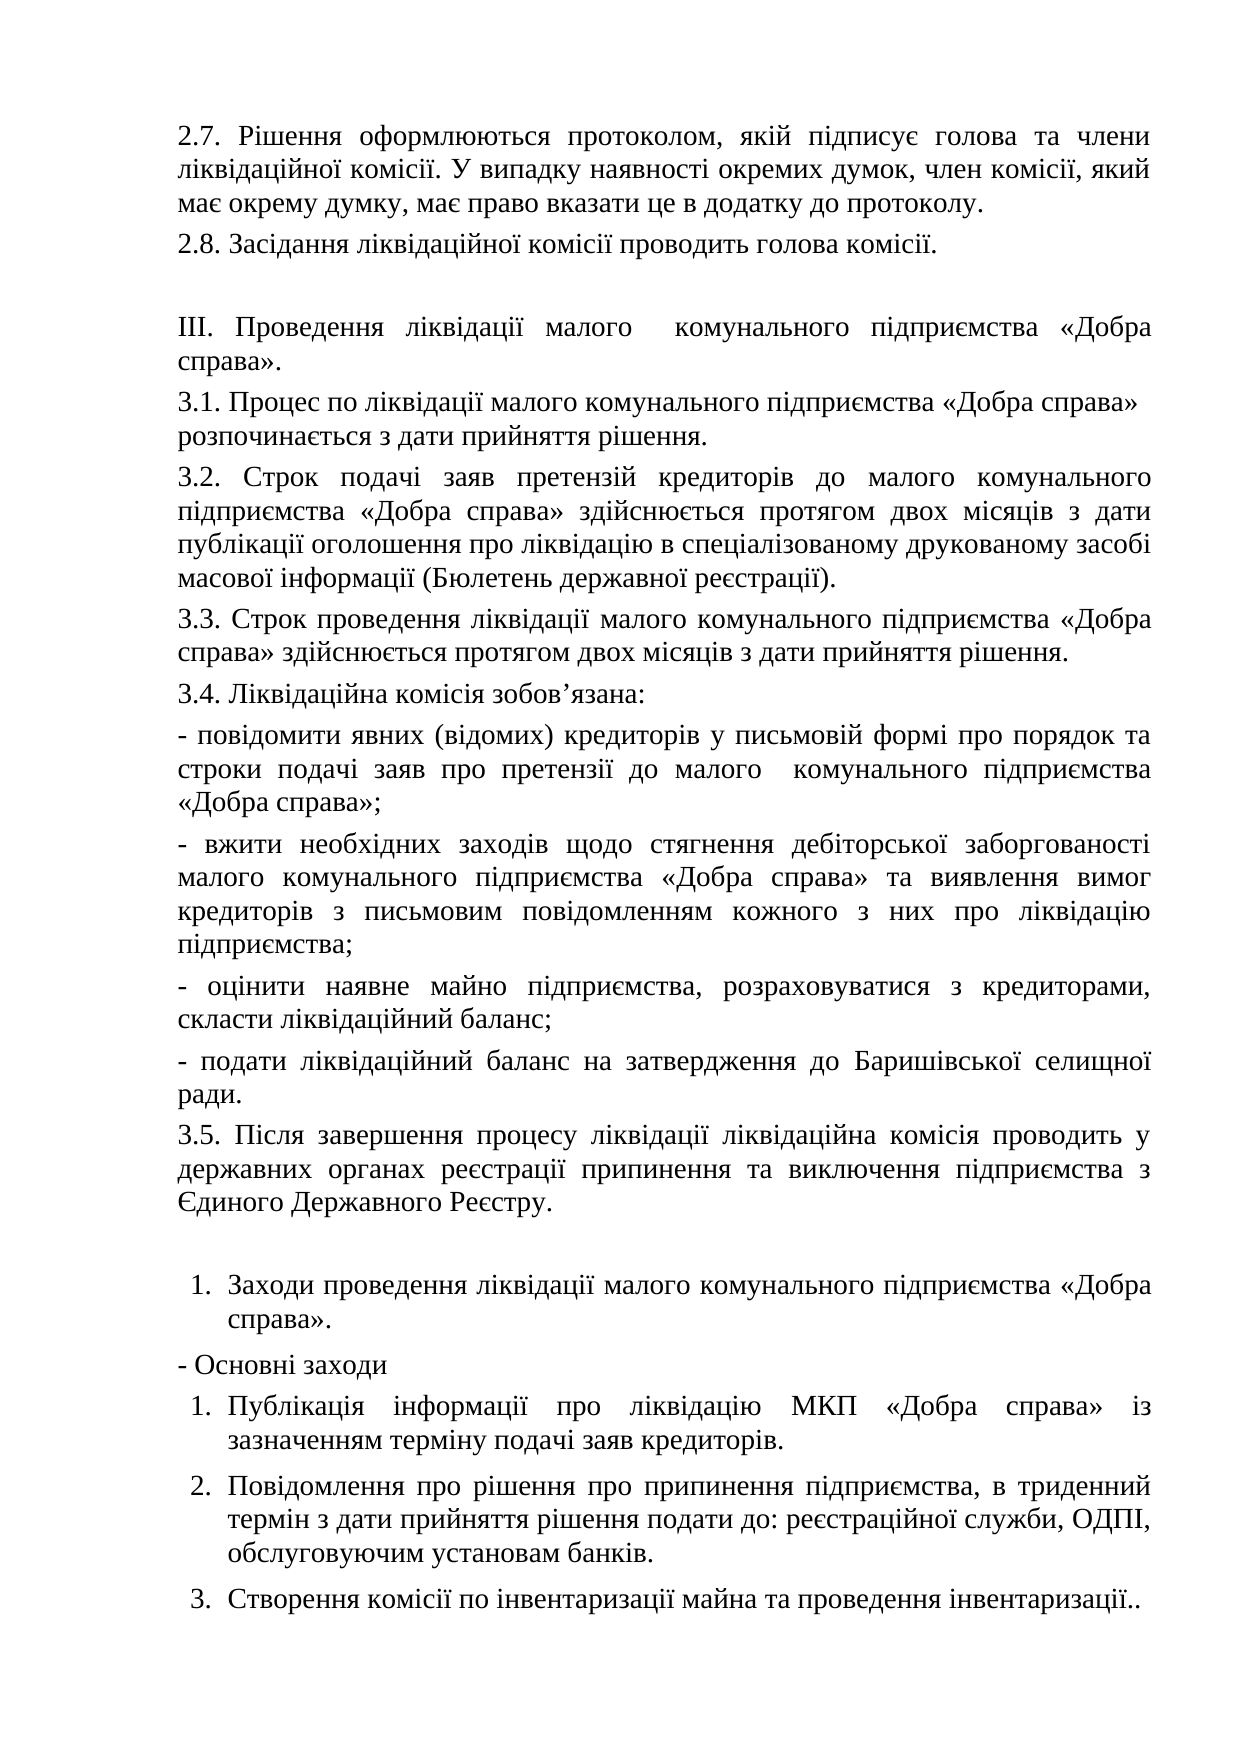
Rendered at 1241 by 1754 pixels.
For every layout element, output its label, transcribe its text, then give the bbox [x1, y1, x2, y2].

text 3.4. Ліквідаційна комісія зобов’язана: [177, 676, 1152, 709]
list Заходи проведення ліквідації малого комунального підприємства «Добра справа». [190, 1267, 1152, 1334]
text 3.1. Процес по ліквідації малого комунального підприємства «Добра справа» розпочинається з дати прийняття рішення. [177, 384, 1152, 451]
list Створення комісії по інвентаризації майна та проведення інвентаризації.. [190, 1581, 1152, 1614]
text - повідомити явних (відомих) кредиторів у письмовій формі про порядок та строки подачі заяв про претензії до малого комунального підприємства «Добра справа»; [177, 717, 1152, 818]
text - подати ліквідаційний баланс на затвердження до Баришівської селищної ради. [177, 1043, 1152, 1110]
text - Основні заходи [177, 1347, 1152, 1380]
text 3.3. Строк проведення ліквідації малого комунального підприємства «Добра справа» здійснюється протягом двох місяців з дати прийняття рішення. [177, 601, 1152, 668]
text - вжити необхідних заходів щодо стягнення дебіторської заборгованості малого комунального підприємства «Добра справа» та виявлення вимог кредиторів з письмовим повідомленням кожного з них про ліквідацію підприємства; [177, 826, 1152, 960]
list Публікація інформації про ліквідацію МКП «Добра справа» із зазначенням терміну подачі заяв кредиторів. [190, 1388, 1152, 1455]
text 2.7. Рішення оформлюються протоколом, якій підписує голова та члени ліквідаційної комісії. У випадку наявності окремих думок, член комісії, який має окрему думку, має право вказати це в додатку до протоколу. [177, 118, 1152, 219]
text 3.2. Строк подачі заяв претензій кредиторів до малого комунального підприємства «Добра справа» здійснюється протягом двох місяців з дати публікації оголошення про ліквідацію в спеціалізованому друкованому засобі масової інформації (Бюлетень державної реєстрації). [177, 459, 1152, 593]
text ІІІ. Проведення ліквідації малого комунального підприємства «Добра справа». [177, 309, 1152, 376]
text - оцінити наявне майно підприємства, розраховуватися з кредиторами, скласти ліквідаційний баланс; [177, 968, 1152, 1035]
text 3.5. Після завершення процесу ліквідації ліквідаційна комісія проводить у державних органах реєстрації припинення та виключення підприємства з Єдиного Державного Реєстру. [177, 1117, 1152, 1218]
text 2.8. Засідання ліквідаційної комісії проводить голова комісії. [177, 227, 1152, 260]
list Повідомлення про рішення про припинення підприємства, в триденний термін з дати прийняття рішення подати до: реєстраційної служби, ОДПІ, обслуговуючим установам банків. [190, 1468, 1152, 1568]
